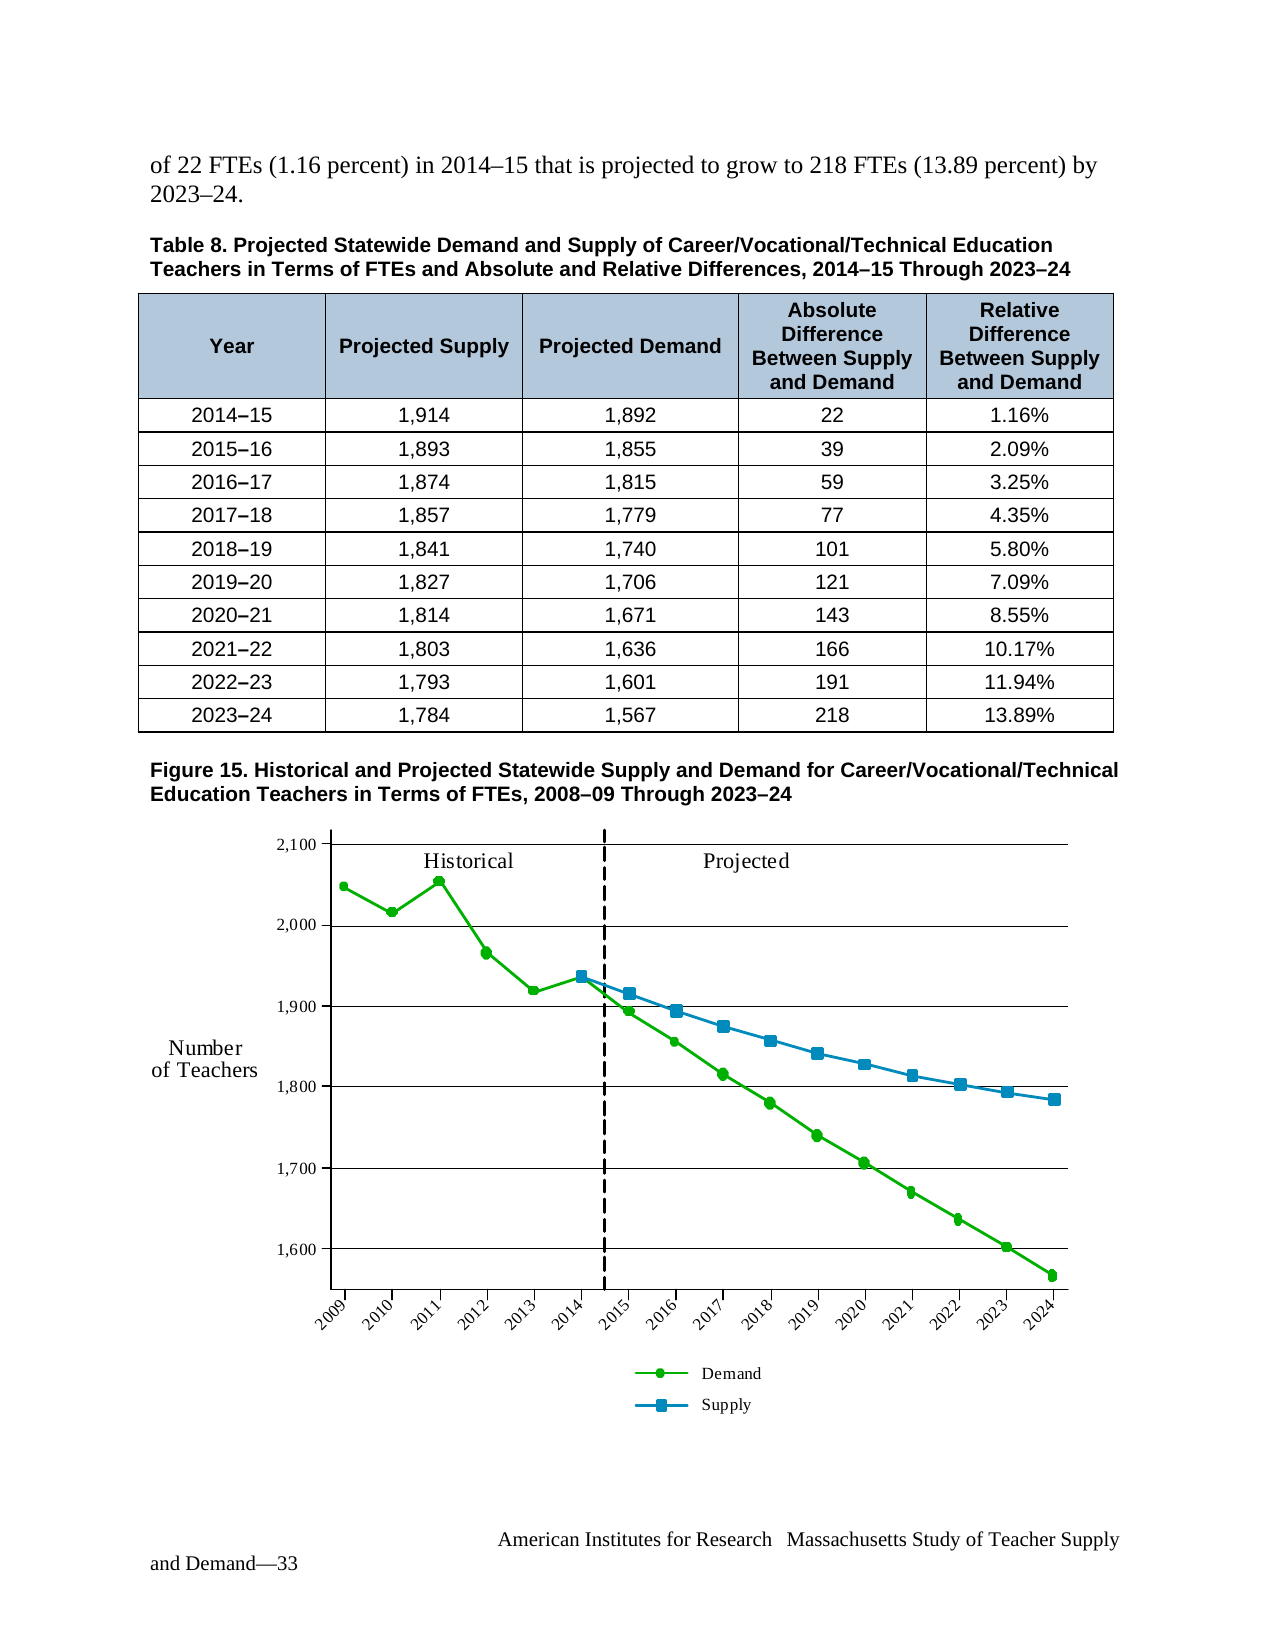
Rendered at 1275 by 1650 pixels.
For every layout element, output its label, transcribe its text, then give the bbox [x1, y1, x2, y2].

table_cell 22 [739, 399, 926, 431]
table_cell 1,857 [326, 499, 522, 531]
table_header Projected Demand [523, 294, 738, 398]
table_cell 1,841 [326, 533, 522, 565]
table_cell 1,706 [523, 566, 738, 598]
table_header Year [139, 294, 325, 398]
table_cell 1,671 [523, 599, 738, 631]
table_cell 1,784 [326, 699, 522, 731]
table_cell 1,855 [523, 433, 738, 465]
table_cell 2017–18 [139, 499, 325, 531]
table_cell 1,815 [523, 466, 738, 498]
table_header Relative Difference Between Supply and Demand [927, 294, 1113, 398]
table_cell 2019–20 [139, 566, 325, 598]
table_cell 1,892 [523, 399, 738, 431]
table_cell 1,636 [523, 633, 738, 665]
table_cell 2023–24 [139, 699, 325, 731]
table_cell 1,914 [326, 399, 522, 431]
table_cell 1,793 [326, 666, 522, 698]
table_cell 1,803 [326, 633, 522, 665]
table_cell 3.25% [927, 466, 1113, 498]
table_cell 2018–19 [139, 533, 325, 565]
table_cell 59 [739, 466, 926, 498]
table_cell 7.09% [927, 566, 1113, 598]
table_cell 2.09% [927, 433, 1113, 465]
table_cell 1,567 [523, 699, 738, 731]
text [150, 150, 1125, 207]
table_cell 101 [739, 533, 926, 565]
table_cell 218 [739, 699, 926, 731]
table_cell 1,740 [523, 533, 738, 565]
table_cell 2016–17 [139, 466, 325, 498]
table_header Projected Supply [326, 294, 522, 398]
table_cell 191 [739, 666, 926, 698]
table_cell 5.80% [927, 533, 1113, 565]
table_cell 1.16% [927, 399, 1113, 431]
table_cell 77 [739, 499, 926, 531]
table_cell 2015–16 [139, 433, 325, 465]
table_cell 2020–21 [139, 599, 325, 631]
table_cell 13.89% [927, 699, 1113, 731]
table_cell 2014–15 [139, 399, 325, 431]
table_cell 1,874 [326, 466, 522, 498]
table_cell 1,893 [326, 433, 522, 465]
table_cell 2021–22 [139, 633, 325, 665]
title Figure 15. Historical and Projected Statewide Supply and Demand for Career/Vocational/Technical Education Teachers in Terms of FTEs, 2008–09 Through 2023–24 [150, 757, 1125, 805]
table_cell 1,814 [326, 599, 522, 631]
table_header Absolute Difference Between Supply and Demand [739, 294, 926, 398]
table_cell 1,779 [523, 499, 738, 531]
table_cell 2022–23 [139, 666, 325, 698]
table_cell 11.94% [927, 666, 1113, 698]
table_cell 4.35% [927, 499, 1113, 531]
table_cell 143 [739, 599, 926, 631]
title Table 8. Projected Statewide Demand and Supply of Career/Vocational/Technical Education Teachers in Terms of FTEs and Absolute and Relative Differences, 2014–15 Through 2023–24 [150, 232, 1125, 280]
table_cell 166 [739, 633, 926, 665]
table_cell 10.17% [927, 633, 1113, 665]
table_cell 39 [739, 433, 926, 465]
table_cell 8.55% [927, 599, 1113, 631]
table_cell 1,827 [326, 566, 522, 598]
table_cell 121 [739, 566, 926, 598]
table_cell 1,601 [523, 666, 738, 698]
